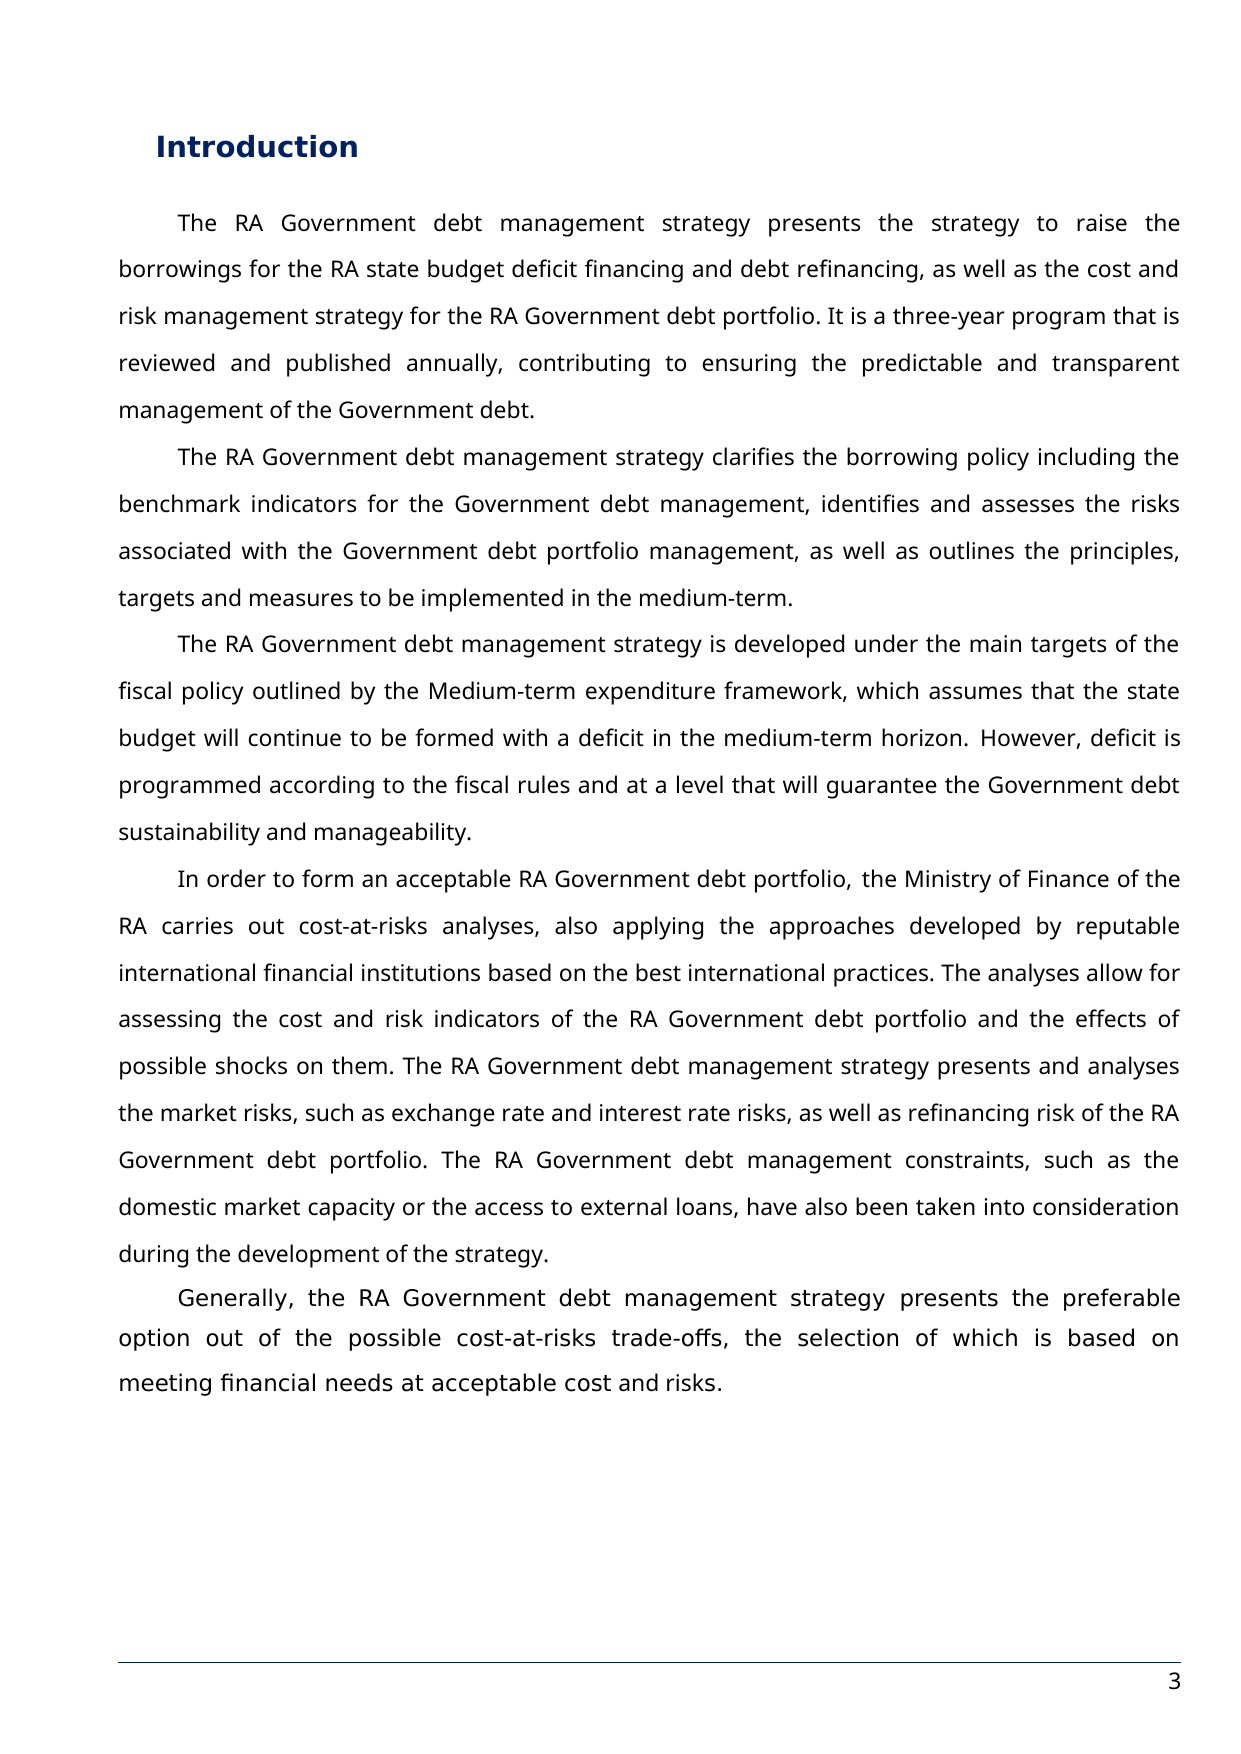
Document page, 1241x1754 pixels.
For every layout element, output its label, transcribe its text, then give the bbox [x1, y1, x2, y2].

text Generally, the RA Government debt management strategy presents the preferable option out of the possible cost-at-risks trade-offs, the selection of which is based on meeting financial needs at acceptable cost and risks. [118, 1285, 1181, 1398]
text The RA Government debt management strategy is developed under the main targets of the fiscal policy outlined by the Medium-term expenditure framework, which assumes that the state budget will continue to be formed with a deficit in the medium-term horizon. However, deficit is programmed according to the fiscal rules and at a level that will guarantee the Government debt sustainability and manageability. [118, 628, 1181, 847]
subtitle Introduction [155, 131, 1181, 164]
text The RA Government debt management strategy presents the strategy to raise the borrowings for the RA state budget deficit financing and debt refinancing, as well as the cost and risk management strategy for the RA Government debt portfolio. It is a three-year program that is reviewed and published annually, contributing to ensuring the predictable and transparent management of the Government debt. [118, 207, 1181, 425]
text The RA Government debt management strategy clarifies the borrowing policy including the benchmark indicators for the Government debt management, identifies and assesses the risks associated with the Government debt portfolio management, as well as outlines the principles, targets and measures to be implemented in the medium-term. [118, 441, 1181, 613]
text In order to form an acceptable RA Government debt portfolio, the Ministry of Finance of the RA carries out cost-at-risks analyses, also applying the approaches developed by reputable international financial institutions based on the best international practices. The analyses allow for assessing the cost and risk indicators of the RA Government debt portfolio and the effects of possible shocks on them. The RA Government debt management strategy presents and analyses the market risks, such as exchange rate and interest rate risks, as well as refinancing risk of the RA Government debt portfolio. The RA Government debt management constraints, such as the domestic market capacity or the access to external loans, have also been taken into consideration during the development of the strategy. [118, 863, 1181, 1269]
